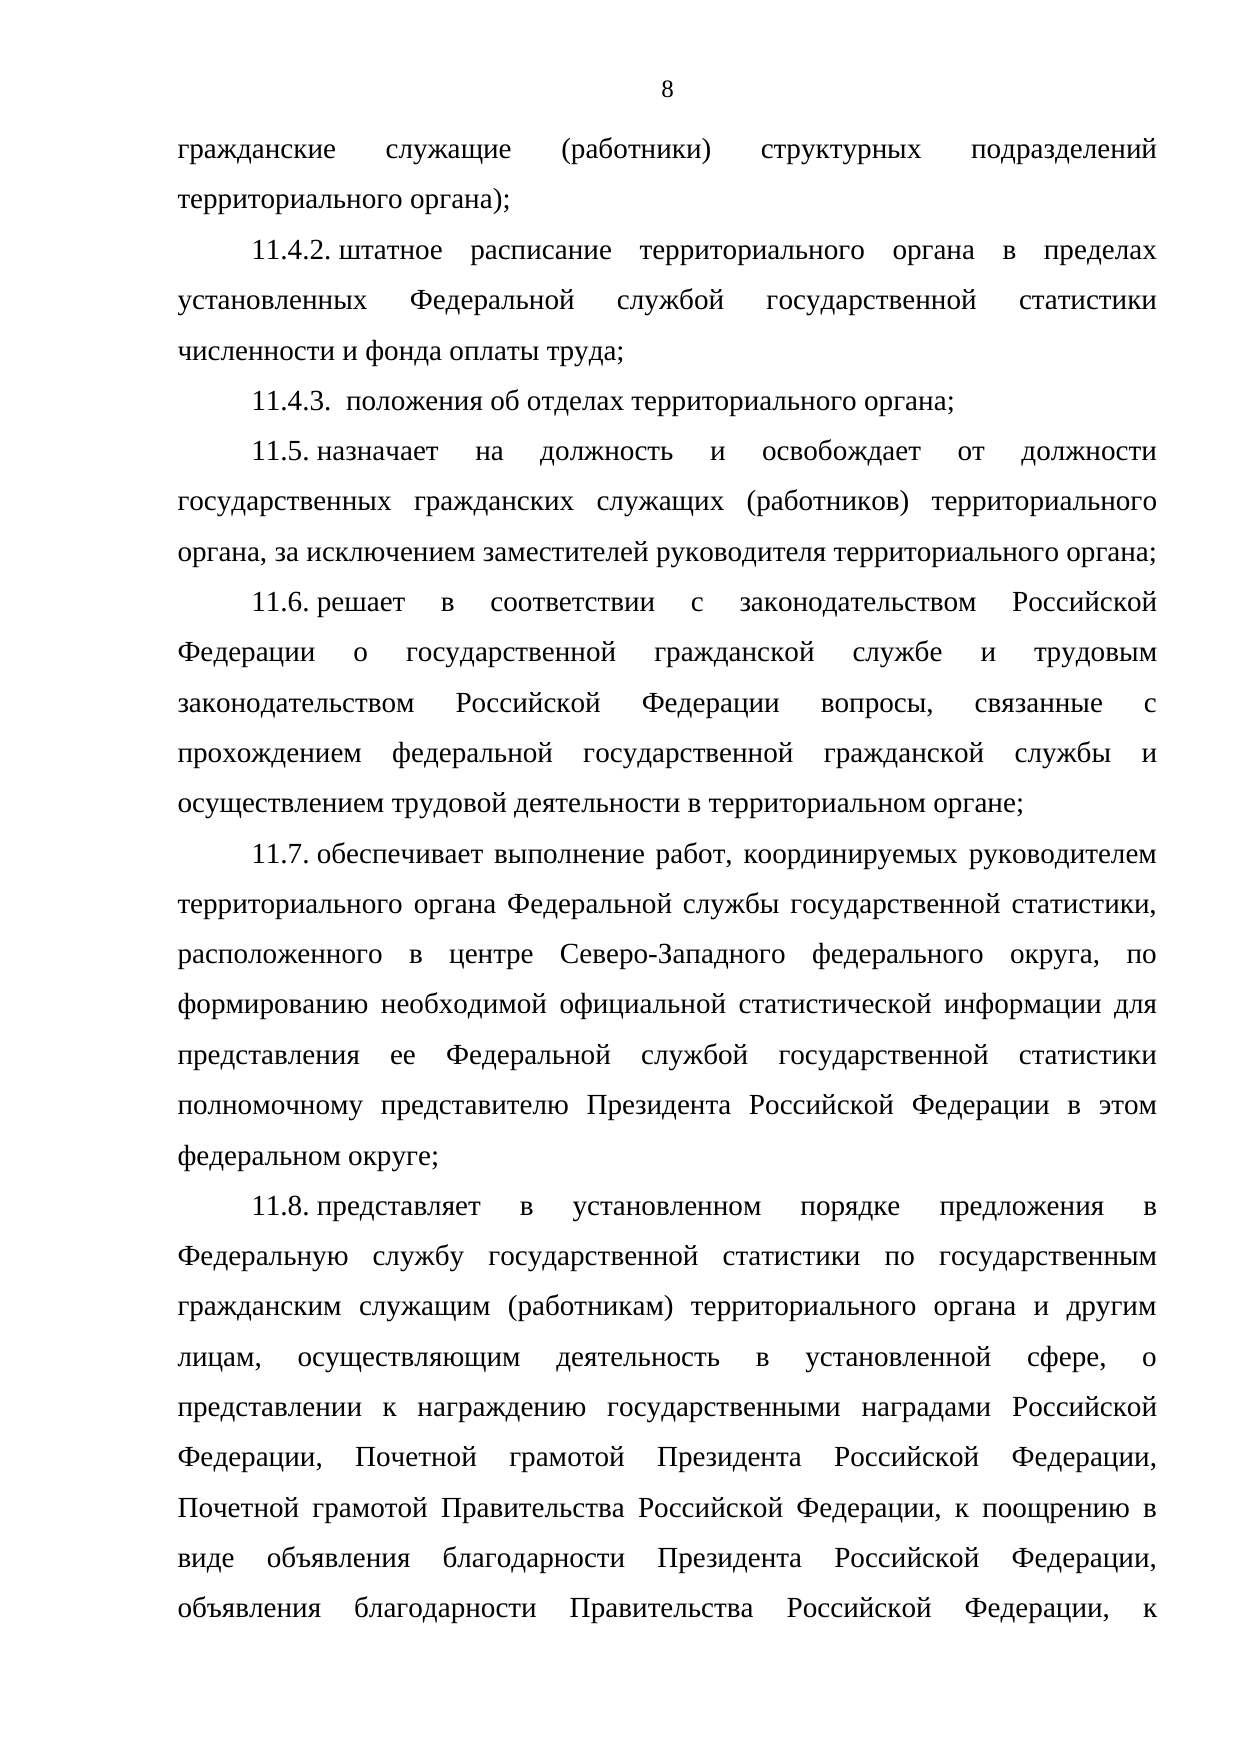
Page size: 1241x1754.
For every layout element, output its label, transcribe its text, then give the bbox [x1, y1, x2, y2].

text 11.5. назначает на должность и освобождает от должности государственных гражданских служащих (работников) территориального органа, за исключением заместителей руководителя территориального органа; [177, 433, 1157, 567]
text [177, 131, 1157, 215]
text 11.7. обеспечивает выполнение работ, координируемых руководителем территориального органа Федеральной службы государственной статистики, расположенного в центре Северо-Западного федерального округа, по формированию необходимой официальной статистической информации для представления ее Федеральной службой государственной статистики полномочному представителю Президента Российской Федерации в этом федеральном округе; [177, 836, 1157, 1171]
text 11.4.2. штатное расписание территориального органа в пределах установленных Федеральной службой государственной статистики численности и фонда оплаты труда; [177, 232, 1157, 366]
text 11.4.3. положения об отделах территориального органа; [177, 383, 1157, 416]
text 11.6. решает в соответствии с законодательством Российской Федерации о государственной гражданской службе и трудовым законодательством Российской Федерации вопросы, связанные с прохождением федеральной государственной гражданской службы и осуществлением трудовой деятельности в территориальном органе; [177, 584, 1157, 819]
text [177, 1188, 1157, 1624]
